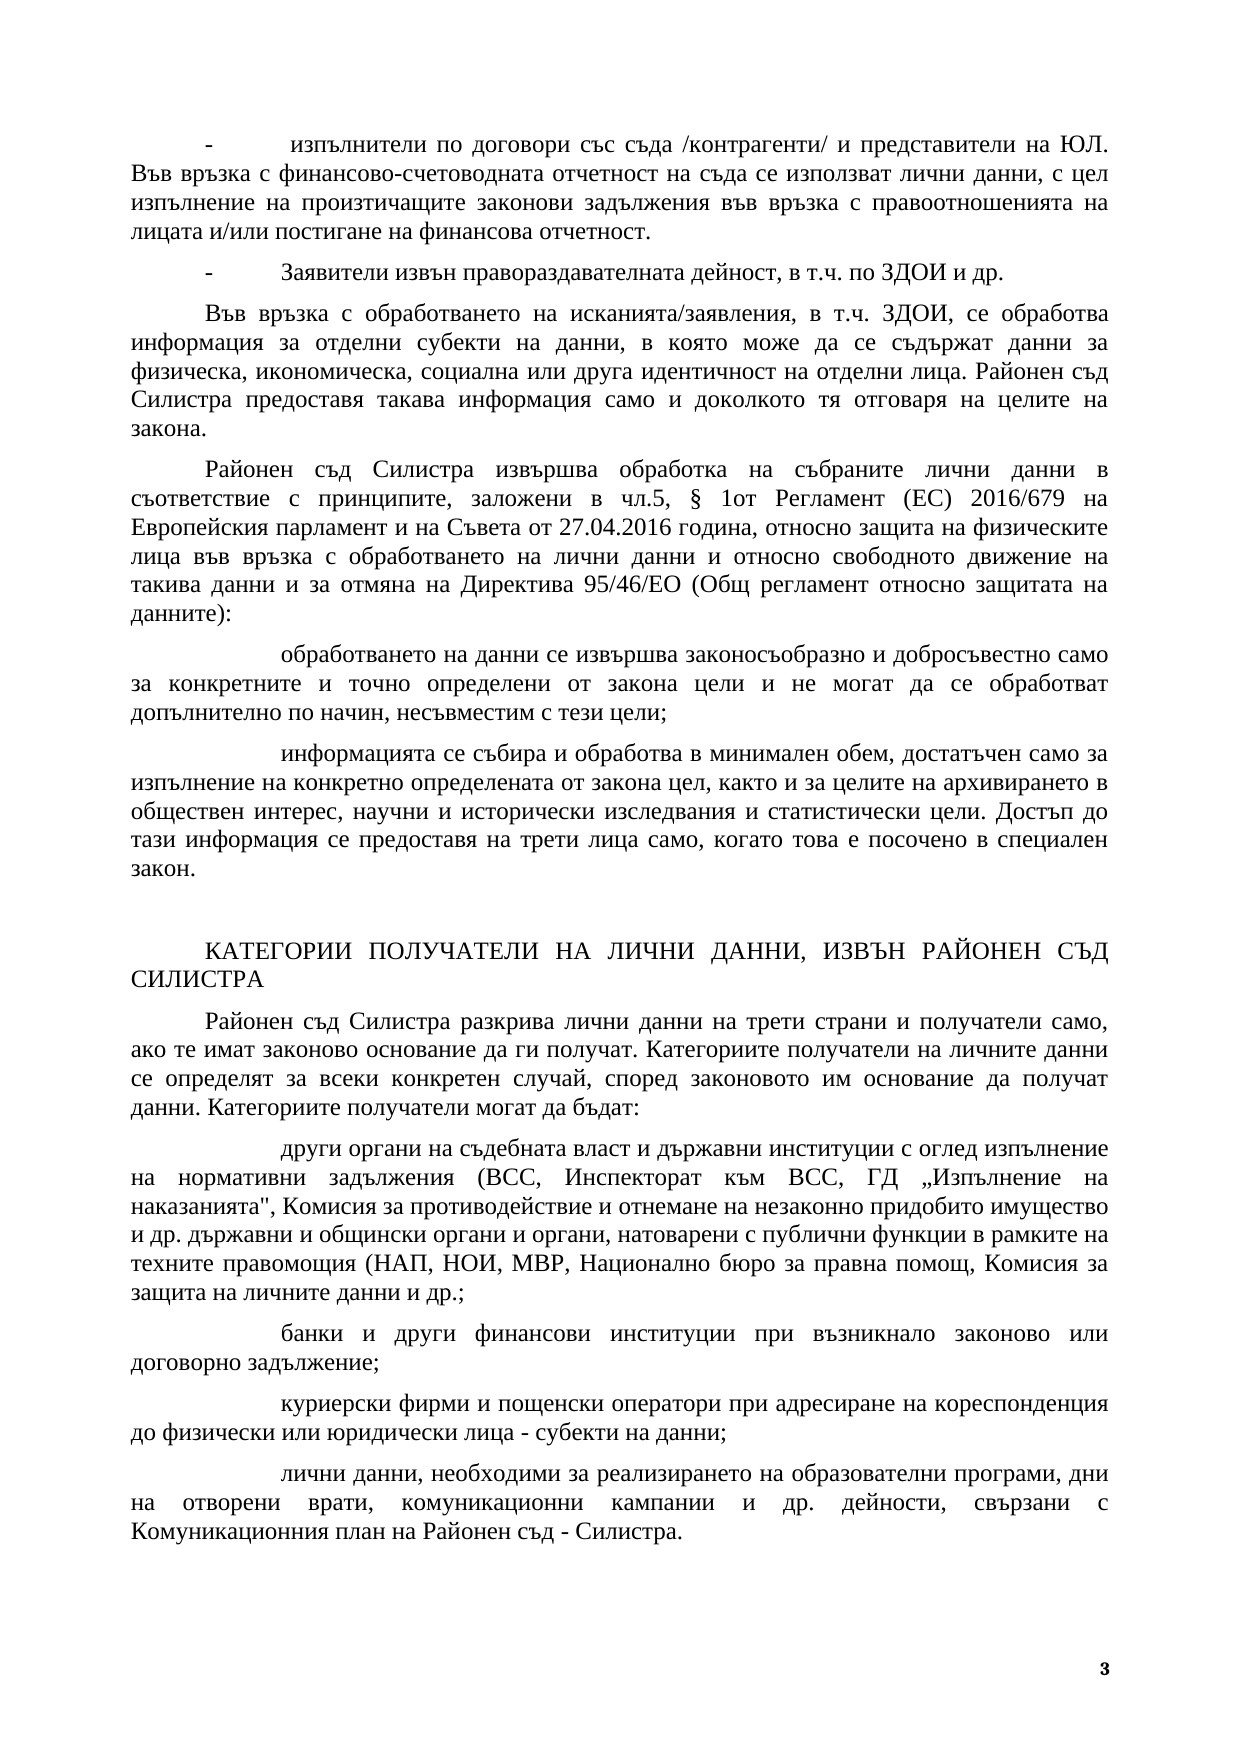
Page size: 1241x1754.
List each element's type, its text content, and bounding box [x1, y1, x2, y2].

text  лични данни, необходими за реализирането на образователни програми, дни на отворени врати, комуникационни кампании и др. дейности, свързани с Комуникационния план на Районен съд - Силистра. [131, 1458, 1109, 1544]
text  куриерски фирми и пощенски оператори при адресиране на кореспонденция до физически или юридически лица - субекти на данни; [131, 1388, 1109, 1446]
text  обработването на данни се извършва законосъобразно и добросъвестно само за конкретните и точно определени от закона цели и не могат да се обработват допълнително по начин, несъвместим с тези цели; [131, 639, 1109, 726]
text Районен съд Силистра разкрива лични данни на трети страни и получатели само, ако те имат законово основание да ги получат. Категориите получатели на личните данни се определят за всеки конкретен случай, според законовото им основание да получат данни. Категориите получатели могат да бъдат: [131, 1006, 1109, 1121]
text Районен съд Силистра извършва обработка на събраните лични данни в съответствие с принципите, заложени в чл.5, § 1от Регламент (ЕС) 2016/679 на Европейския парламент и на Съвета от 27.04.2016 година, относно защита на физическите лица във връзка с обработването на лични данни и относно свободното движение на такива данни и за отмяна на Директива 95/46/ЕО (Общ регламент относно защитата на данните): [131, 454, 1109, 627]
text  информацията се събира и обработва в минимален обем, достатъчен само за изпълнение на конкретно определената от закона цел, както и за целите на архивирането в обществен интерес, научни и исторически изследвания и статистически цели. Достъп до тази информация се предоставя на трети лица само, когато това е посочено в специален закон. [131, 738, 1109, 882]
text  банки и други финансови институции при възникнало законово или договорно задължение; [131, 1318, 1109, 1376]
text КАТЕГОРИИ ПОЛУЧАТЕЛИ НА ЛИЧНИ ДАННИ, ИЗВЪН РАЙОНЕН СЪД СИЛИСТРА [131, 936, 1109, 993]
text - изпълнители по договори със съда /контрагенти/ и представители на ЮЛ. Във връзка с финансово-счетоводната отчетност на съда се използват лични данни, с цел изпълнение на произтичащите законови задължения във връзка с правоотношенията на лицата и/или постигане на финансова отчетност. [131, 129, 1109, 244]
text - Заявители извън правораздавателната дейност, в т.ч. по ЗДОИ и др. [131, 257, 1109, 286]
text Във връзка с обработването на исканията/заявления, в т.ч. ЗДОИ, се обработва информация за отделни субекти на данни, в която може да се съдържат данни за физическа, икономическа, социална или друга идентичност на отделни лица. Районен съд Силистра предоставя такава информация само и доколкото тя отговаря на целите на закона. [131, 298, 1109, 442]
text  други органи на съдебната власт и държавни институции с оглед изпълнение на нормативни задължения (ВСС, Инспекторат към ВСС, ГД „Изпълнение на наказанията", Комисия за противодействие и отнемане на незаконно придобито имущество и др. държавни и общински органи и органи, натоварени с публични функции в рамките на техните правомощия (НАП, НОИ, МВР, Национално бюро за правна помощ, Комисия за защита на личните данни и др.; [131, 1133, 1109, 1306]
